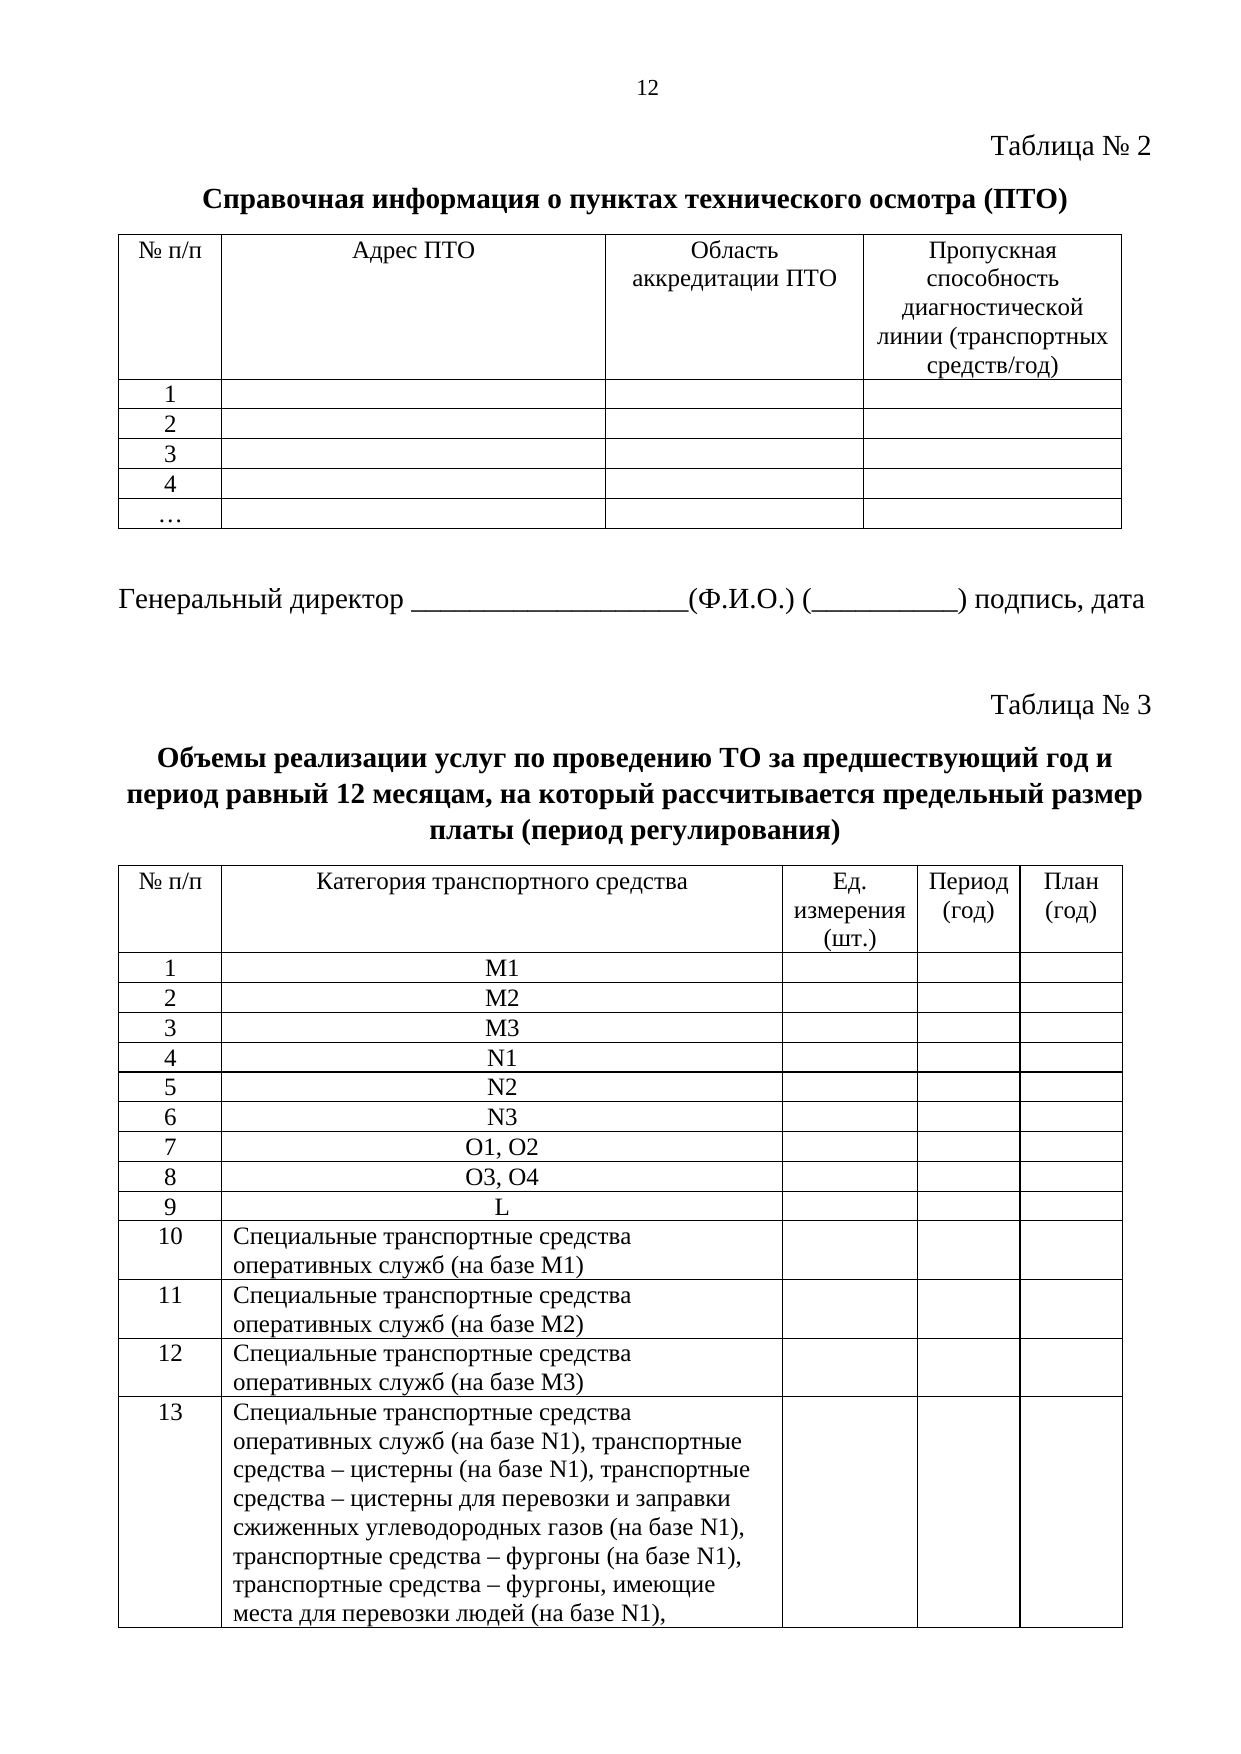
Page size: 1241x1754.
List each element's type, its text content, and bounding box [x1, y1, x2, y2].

table_cell 3 [119, 439, 221, 468]
table_cell [783, 1192, 917, 1220]
table_cell 4 [119, 1043, 221, 1071]
table_cell N2 [222, 1073, 782, 1101]
table_cell М3 [222, 1013, 782, 1042]
table_cell 2 [119, 409, 221, 438]
table_cell Специальные транспортные средства оперативных служб (на базе М3) [222, 1339, 782, 1396]
table_cell О3, О4 [222, 1162, 782, 1191]
table_header № п/п [119, 235, 221, 378]
table_cell [918, 1013, 1019, 1042]
table_header Адрес ПТО [222, 235, 605, 378]
table_cell [783, 1397, 917, 1627]
table_cell [918, 1280, 1019, 1337]
table_cell 13 [119, 1397, 221, 1627]
table_cell [918, 1043, 1019, 1071]
table_cell [918, 1221, 1019, 1279]
table_cell [1021, 1192, 1122, 1220]
table_cell [222, 499, 605, 527]
table_cell [1021, 983, 1122, 1012]
table_cell [918, 983, 1019, 1012]
table_cell 9 [119, 1192, 221, 1220]
text Таблица № 3 [118, 687, 1152, 721]
table_cell 11 [119, 1280, 221, 1337]
table_cell 10 [119, 1221, 221, 1279]
table_cell [918, 953, 1019, 982]
table_cell [783, 1339, 917, 1396]
table_header Область аккредитации ПТО [606, 235, 863, 378]
table_cell [606, 469, 863, 498]
table_cell 1 [119, 380, 221, 408]
table_cell [918, 1397, 1019, 1627]
table_cell N1 [222, 1043, 782, 1071]
table_cell [222, 409, 605, 438]
table_cell [1021, 1043, 1122, 1071]
text Объемы реализации услуг по проведению ТО за предшествующий год и период равный 12 месяцам, на который рассчитывается предельный размер платы (период регулирования) [118, 740, 1152, 846]
table_cell [1021, 1162, 1122, 1191]
table_cell N3 [222, 1102, 782, 1131]
table_cell [1021, 1013, 1122, 1042]
text Генеральный директор ___________________(Ф.И.О.) (__________) подпись, дата [118, 581, 1152, 615]
table_cell [864, 439, 1121, 468]
table_cell Специальные транспортные средства оперативных служб (на базе М2) [222, 1280, 782, 1337]
table_header План (год) [1021, 866, 1122, 952]
table_cell [222, 439, 605, 468]
table_cell [918, 1073, 1019, 1101]
table_cell [606, 409, 863, 438]
table_cell [783, 1073, 917, 1101]
table_cell [918, 1132, 1019, 1161]
table_cell [864, 409, 1121, 438]
table_cell 12 [119, 1339, 221, 1396]
table_cell [1021, 953, 1122, 982]
table_header Категория транспортного средства [222, 866, 782, 952]
table_cell L [222, 1192, 782, 1220]
table_cell [606, 439, 863, 468]
table_cell [606, 380, 863, 408]
table_cell … [119, 499, 221, 527]
table_cell [783, 983, 917, 1012]
table_cell [864, 469, 1121, 498]
text Справочная информация о пунктах технического осмотра (ПТО) [118, 181, 1152, 214]
table_cell 6 [119, 1102, 221, 1131]
table_cell 5 [119, 1073, 221, 1101]
table_cell [1021, 1102, 1122, 1131]
table_cell [783, 1132, 917, 1161]
table_cell [222, 380, 605, 408]
table_header Период (год) [918, 866, 1019, 952]
table_cell [606, 499, 863, 527]
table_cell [222, 1397, 782, 1627]
table_cell 7 [119, 1132, 221, 1161]
table_cell [783, 1043, 917, 1071]
table_cell [783, 1221, 917, 1279]
table_cell [1021, 1280, 1122, 1337]
table_cell [783, 1162, 917, 1191]
table_cell [864, 380, 1121, 408]
text Таблица № 2 [118, 128, 1152, 162]
table_header Пропускная способность диагностической линии (транспортных средств/год) [864, 235, 1121, 378]
table_cell [1021, 1397, 1122, 1627]
table_cell 3 [119, 1013, 221, 1042]
table_cell 4 [119, 469, 221, 498]
table_cell [864, 499, 1121, 527]
table_cell [918, 1162, 1019, 1191]
table_cell [918, 1339, 1019, 1396]
table_cell 8 [119, 1162, 221, 1191]
table_cell М1 [222, 953, 782, 982]
table_cell [1021, 1132, 1122, 1161]
table_header Ед. измерения (шт.) [783, 866, 917, 952]
table_cell [783, 953, 917, 982]
table_cell [918, 1102, 1019, 1131]
table_cell [1021, 1221, 1122, 1279]
table_cell [783, 1013, 917, 1042]
table_cell 2 [119, 983, 221, 1012]
table_cell [783, 1280, 917, 1337]
table_cell [918, 1192, 1019, 1220]
table_cell [1021, 1073, 1122, 1101]
table_cell Специальные транспортные средства оперативных служб (на базе М1) [222, 1221, 782, 1279]
table_cell 1 [119, 953, 221, 982]
table_cell О1, О2 [222, 1132, 782, 1161]
table_cell [1021, 1339, 1122, 1396]
table_header № п/п [119, 866, 221, 952]
table_cell [222, 469, 605, 498]
table_cell [783, 1102, 917, 1131]
table_cell М2 [222, 983, 782, 1012]
